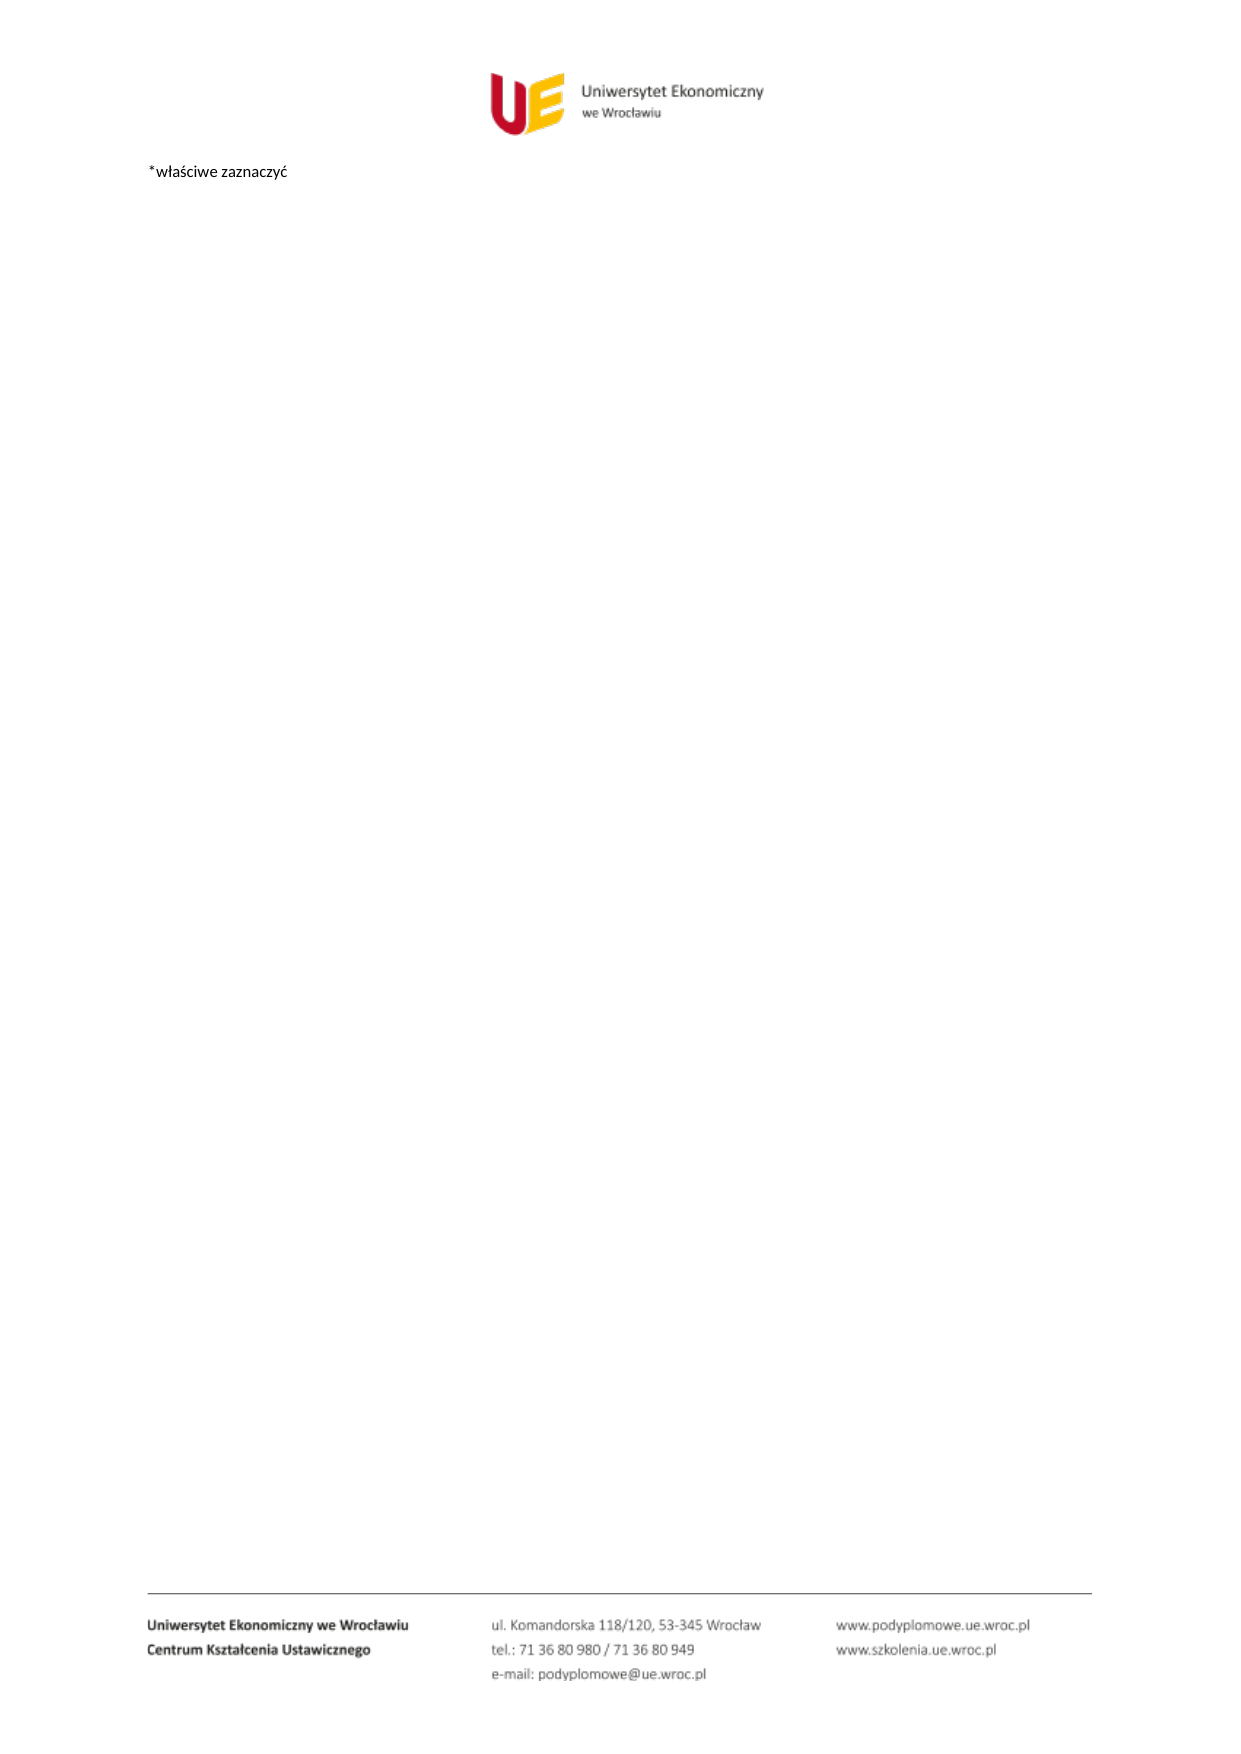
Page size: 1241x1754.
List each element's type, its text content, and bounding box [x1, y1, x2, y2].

text *właściwe zaznaczyć [148, 161, 1093, 181]
